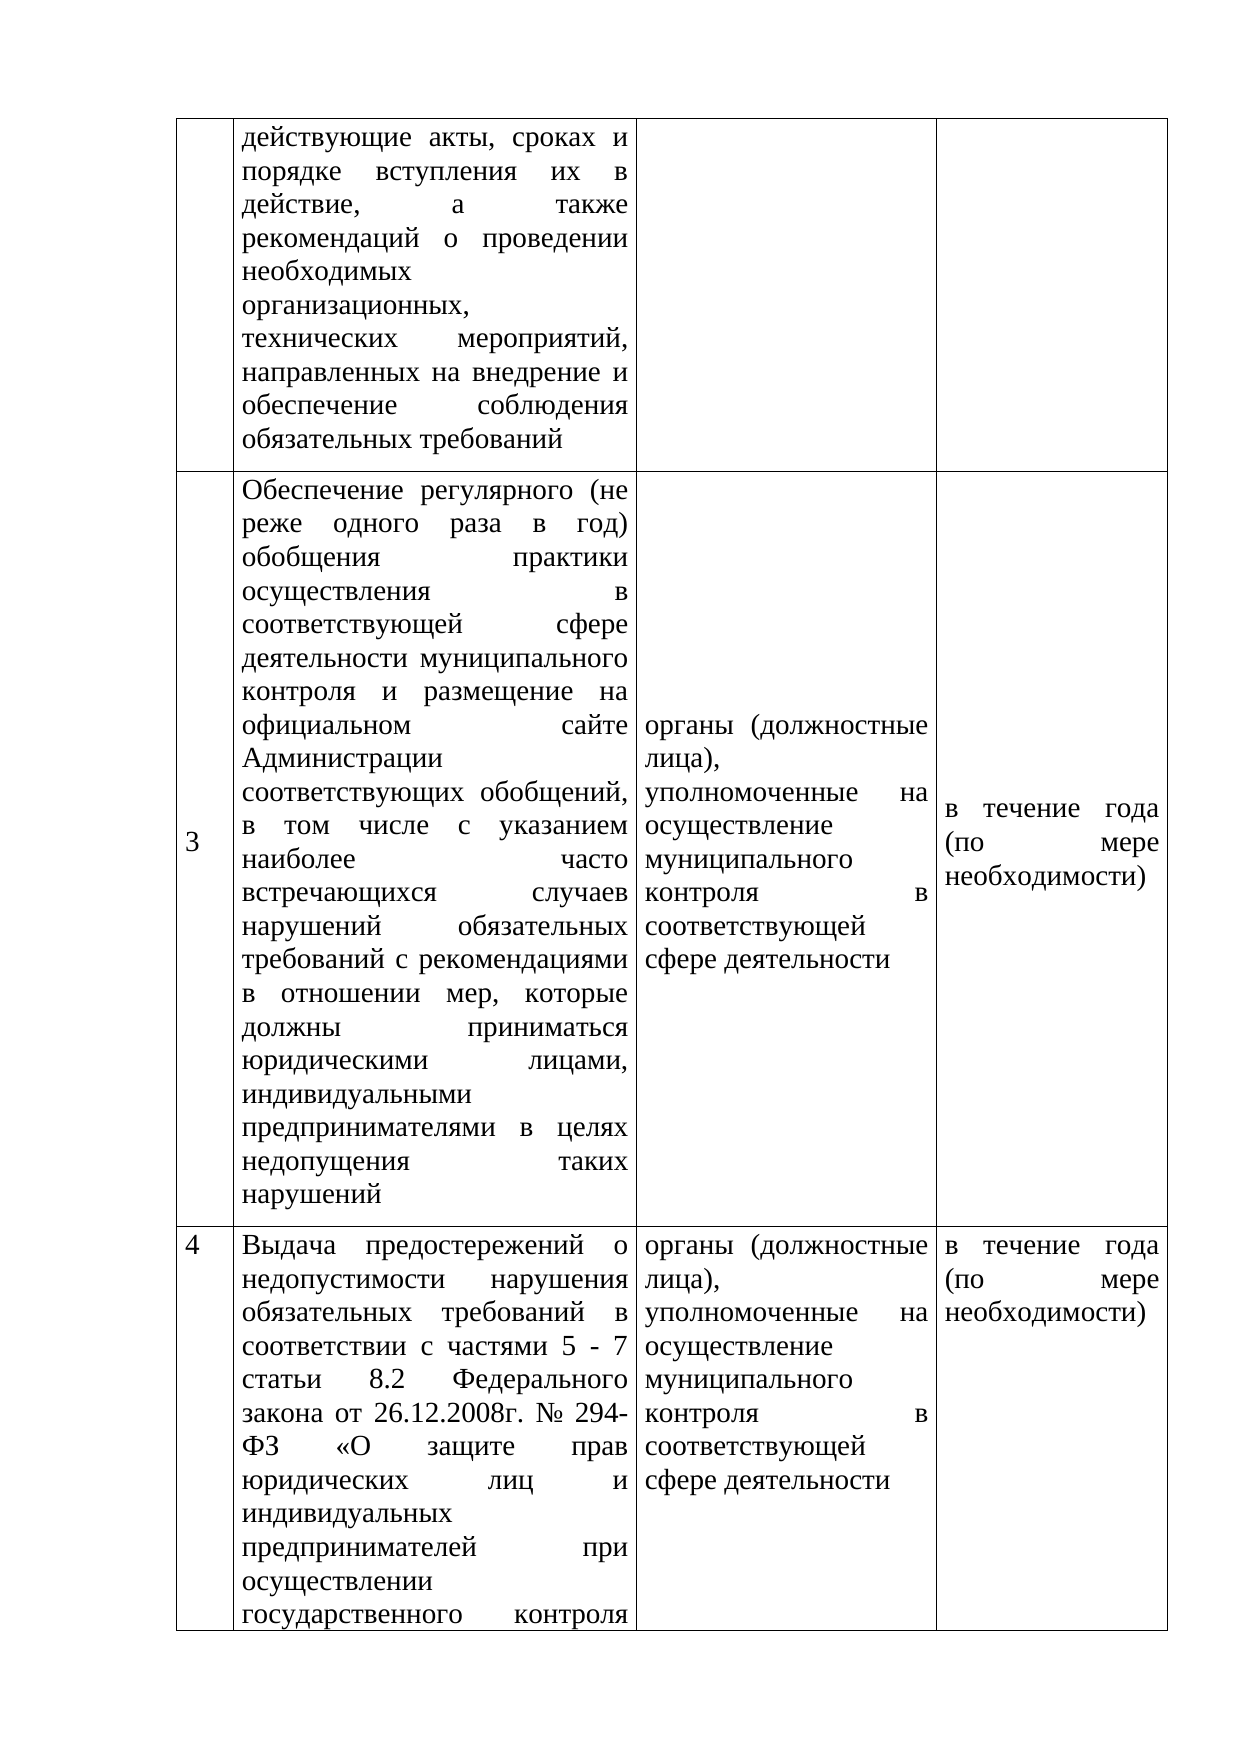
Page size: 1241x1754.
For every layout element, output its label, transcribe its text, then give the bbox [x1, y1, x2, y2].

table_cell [637, 1227, 936, 1630]
table_cell 3 [177, 472, 233, 1226]
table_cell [234, 1227, 636, 1630]
table_cell Обеспечение регулярного (не реже одного раза в год) обобщения практики осуществления в соответствующей сфере деятельности муниципального контроля и размещение на официальном сайте Администрации соответствующих обобщений, в том числе с указанием наиболее часто встречающихся случаев нарушений обязательных требований с рекомендациями в отношении мер, которые должны приниматься юридическими лицами, индивидуальными предпринимателями в целях недопущения таких нарушений [234, 472, 636, 1226]
table_cell 4 [177, 1227, 233, 1630]
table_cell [234, 119, 636, 471]
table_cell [637, 119, 936, 471]
table_cell в течение года (по мере необходимости) [937, 472, 1167, 1226]
table_cell 2 [177, 119, 233, 471]
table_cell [937, 119, 1167, 471]
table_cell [937, 1227, 1167, 1630]
table_cell органы (должностные лица), уполномоченные на осуществление муниципального контроля в соответствующей сфере деятельности [637, 472, 936, 1226]
